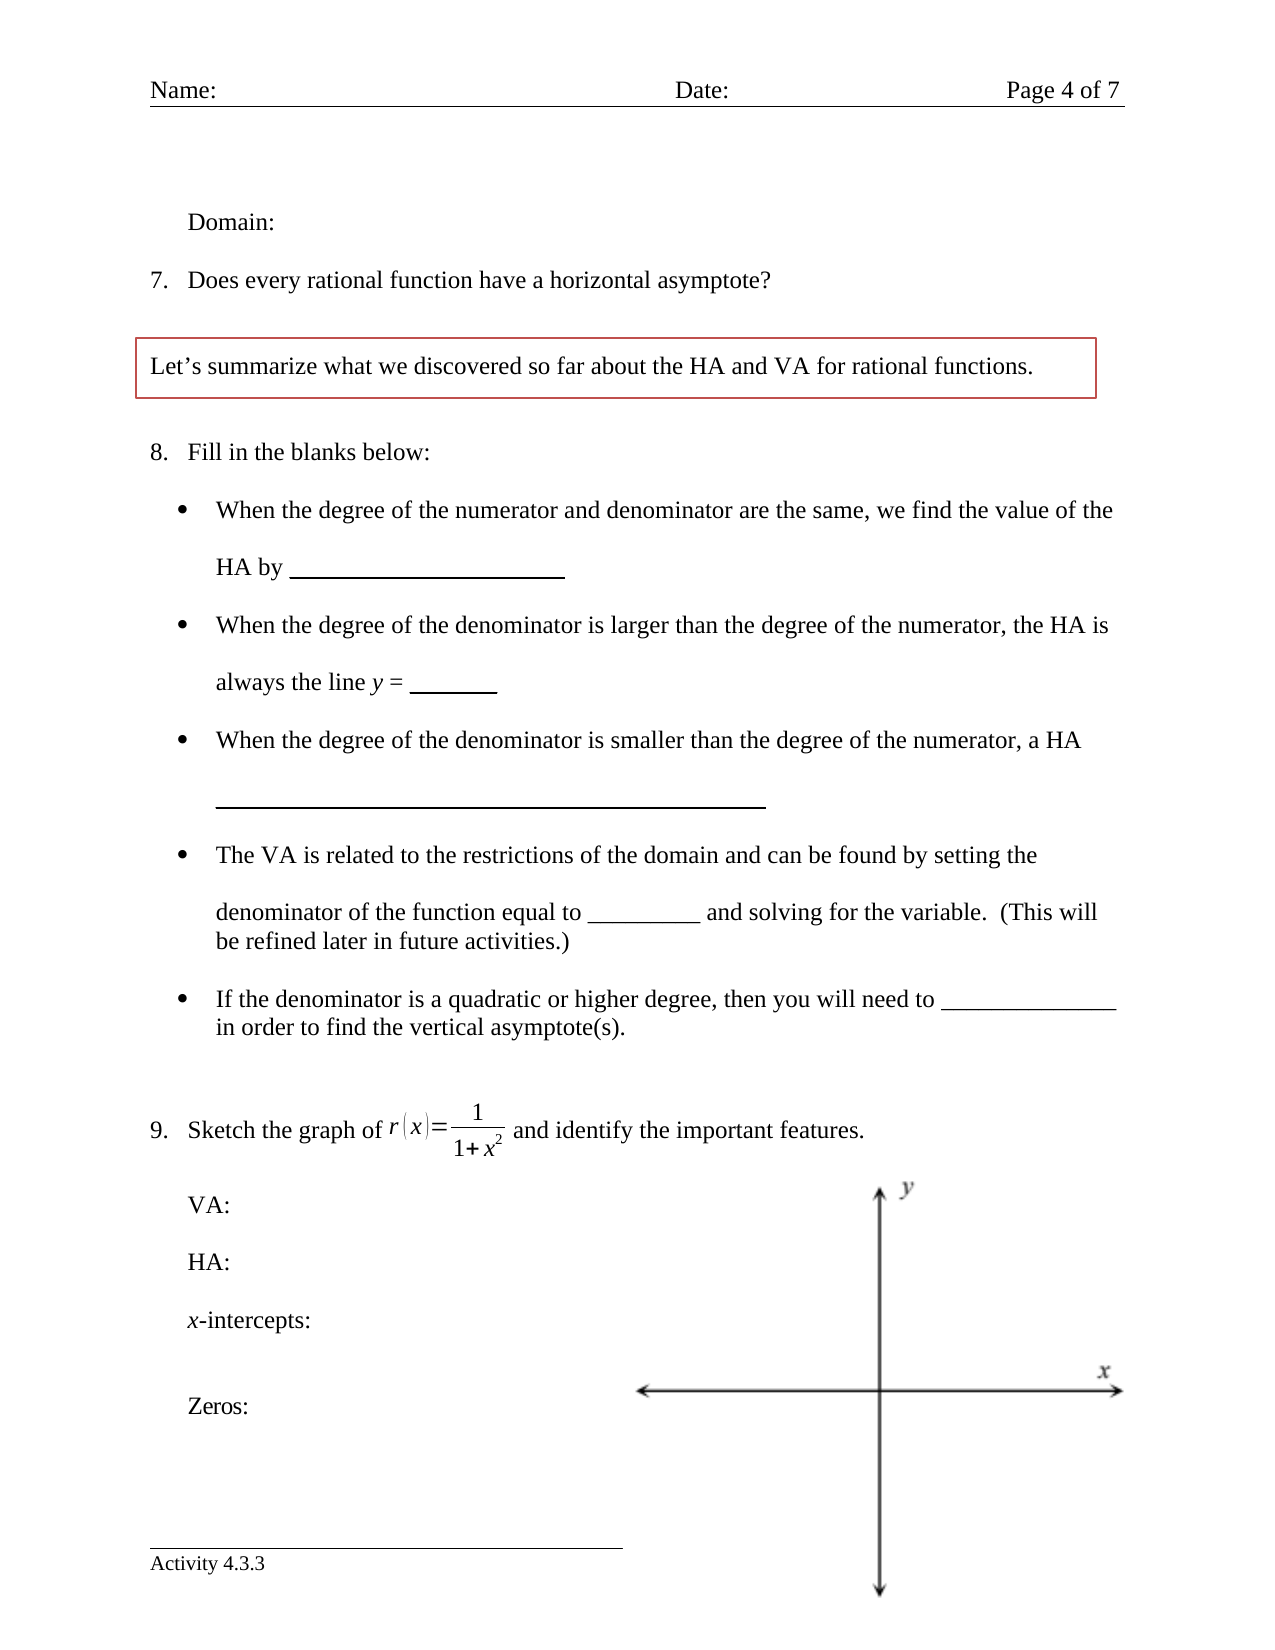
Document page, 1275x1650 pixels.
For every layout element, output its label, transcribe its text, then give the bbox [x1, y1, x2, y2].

list Does every rational function have a horizontal asymptote? [150, 265, 1125, 294]
text HA: [187, 1247, 622, 1276]
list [150, 1099, 1125, 1161]
list ____________________________________________ [216, 782, 1125, 811]
text x-intercepts: [187, 1305, 622, 1334]
list Let’s summarize what we discovered so far about the HA and VA for rational functions. [150, 351, 1125, 380]
list When the degree of the denominator is smaller than the degree of the numerator, a HA [178, 725, 1125, 754]
list When the degree of the denominator is larger than the degree of the numerator, the HA is [178, 610, 1125, 639]
list When the degree of the numerator and denominator are the same, we find the value of the [178, 495, 1125, 524]
list always the line y = _______ [216, 667, 1125, 696]
list If the denominator is a quadratic or higher degree, then you will need to ______________ [178, 984, 1125, 1012]
list Domain: [187, 207, 1125, 236]
list HA by ______________________ [216, 552, 1125, 581]
text Zeros: [187, 1391, 622, 1420]
list Fill in the blanks below: [150, 437, 1125, 466]
list denominator of the function equal to _________ and solving for the variable. (This will be refined later in future activities.) [216, 897, 1125, 955]
list The VA is related to the restrictions of the domain and can be found by setting the [178, 840, 1125, 869]
list VA: [187, 1190, 622, 1219]
list in order to find the vertical asymptote(s). [216, 1012, 1125, 1041]
